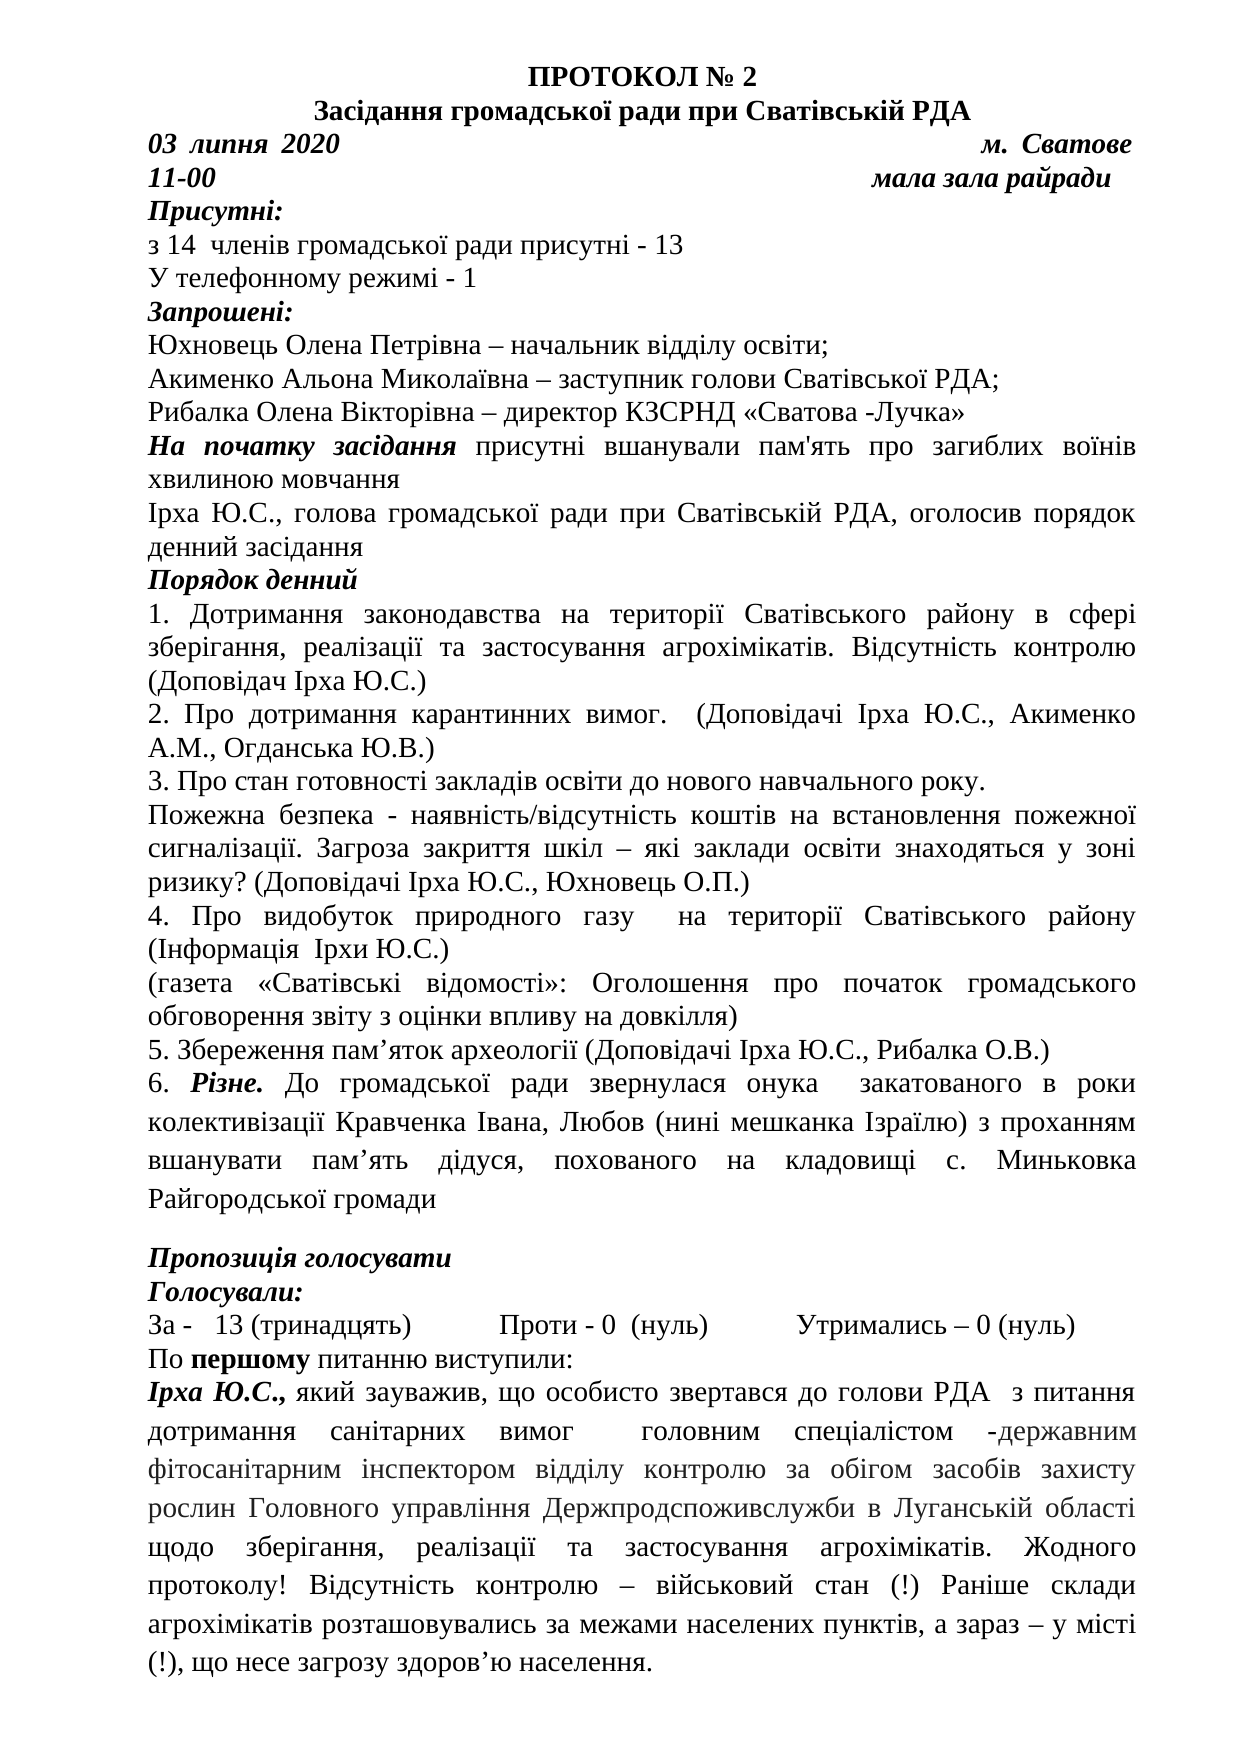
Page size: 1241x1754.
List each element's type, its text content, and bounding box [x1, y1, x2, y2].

text У телефонному режимі - 1 [148, 260, 1137, 294]
text 1. Дотримання законодавства на території Сватівського району в сфері зберігання, реалізації та застосування агрохімікатів. Відсутність контролю (Доповідач Ірха Ю.С.) [148, 596, 1137, 696]
text За - 13 (тринадцять) Проти - 0 (нуль) Утримались – 0 (нуль) [148, 1307, 1137, 1341]
text Акименко Альона Миколаївна – заступник голови Сватівської РДА; [148, 361, 1137, 394]
text Засідання громадської ради при Сватівській РДА [148, 93, 1137, 126]
text з 14 членів громадської ради присутні - 13 [148, 227, 1137, 260]
text Пожежна безпека - наявність/відсутність коштів на встановлення пожежної сигналізації. Загроза закриття шкіл – які заклади освіти знаходяться у зоні ризику? (Доповідачі Ірха Ю.С., Юхновець О.П.) [148, 797, 1137, 898]
text 03 липня 2020 м. Сватове 11-00 мала зала райради [148, 126, 1137, 193]
text Запрошені: [148, 294, 1137, 327]
text Голосували: [148, 1274, 1137, 1307]
text Рибалка Олена Вікторівна – директор КЗСРНД «Сватова -Лучка» [148, 394, 1137, 428]
text Пропозиція голосувати [148, 1240, 1137, 1274]
text 5. Збереження пам’яток археології (Доповідачі Ірха Ю.С., Рибалка О.В.) [148, 1032, 1137, 1065]
text Присутні: [148, 193, 1137, 227]
text Ірха Ю.С., який зауважив, що особисто звертався до голови РДА з питання дотримання санітарних вимог головним спеціалістом -державним фітосанітарним інспектором відділу контролю за обігом засобів захисту рослин Головного управління Держпродспоживслужби в Луганській області щодо зберігання, реалізації та застосування агрохімікатів. Жодного протоколу! Відсутність контролю – військовий стан (!) Раніше склади агрохімікатів розташовувались за межами населених пунктів, а зараз – у місті (!), що несе загрозу здоров’ю населення. [148, 1374, 1137, 1678]
text Юхновець Олена Петрівна – начальник відділу освіти; [148, 327, 1137, 361]
text На початку засідання присутні вшанували пам'ять про загиблих воїнів хвилиною мовчання [148, 428, 1137, 495]
text 6. Різне. До громадської ради звернулася онука закатованого в роки колективізації Кравченка Івана, Любов (нині мешканка Ізраїлю) з проханням вшанувати пам’ять дідуся, похованого на кладовищі с. Миньковка Райгородської громади [148, 1065, 1137, 1214]
text Ірха Ю.С., голова громадської ради при Сватівській РДА, оголосив порядок денний засідання [148, 495, 1137, 562]
text 3. Про стан готовності закладів освіти до нового навчального року. [148, 763, 1137, 797]
text По першому питанню виступили: [148, 1341, 1137, 1374]
text (газета «Сватівські відомості»: Оголошення про початок громадського обговорення звіту з оцінки впливу на довкілля) [148, 965, 1137, 1032]
text 2. Про дотримання карантинних вимог. (Доповідачі Ірха Ю.С., Акименко А.М., Огданська Ю.В.) [148, 696, 1137, 763]
text 4. Про видобуток природного газу на території Сватівського району (Інформація Ірхи Ю.С.) [148, 898, 1137, 965]
text Порядок денний [148, 562, 1137, 596]
text ПРОТОКОЛ № 2 [148, 59, 1137, 93]
